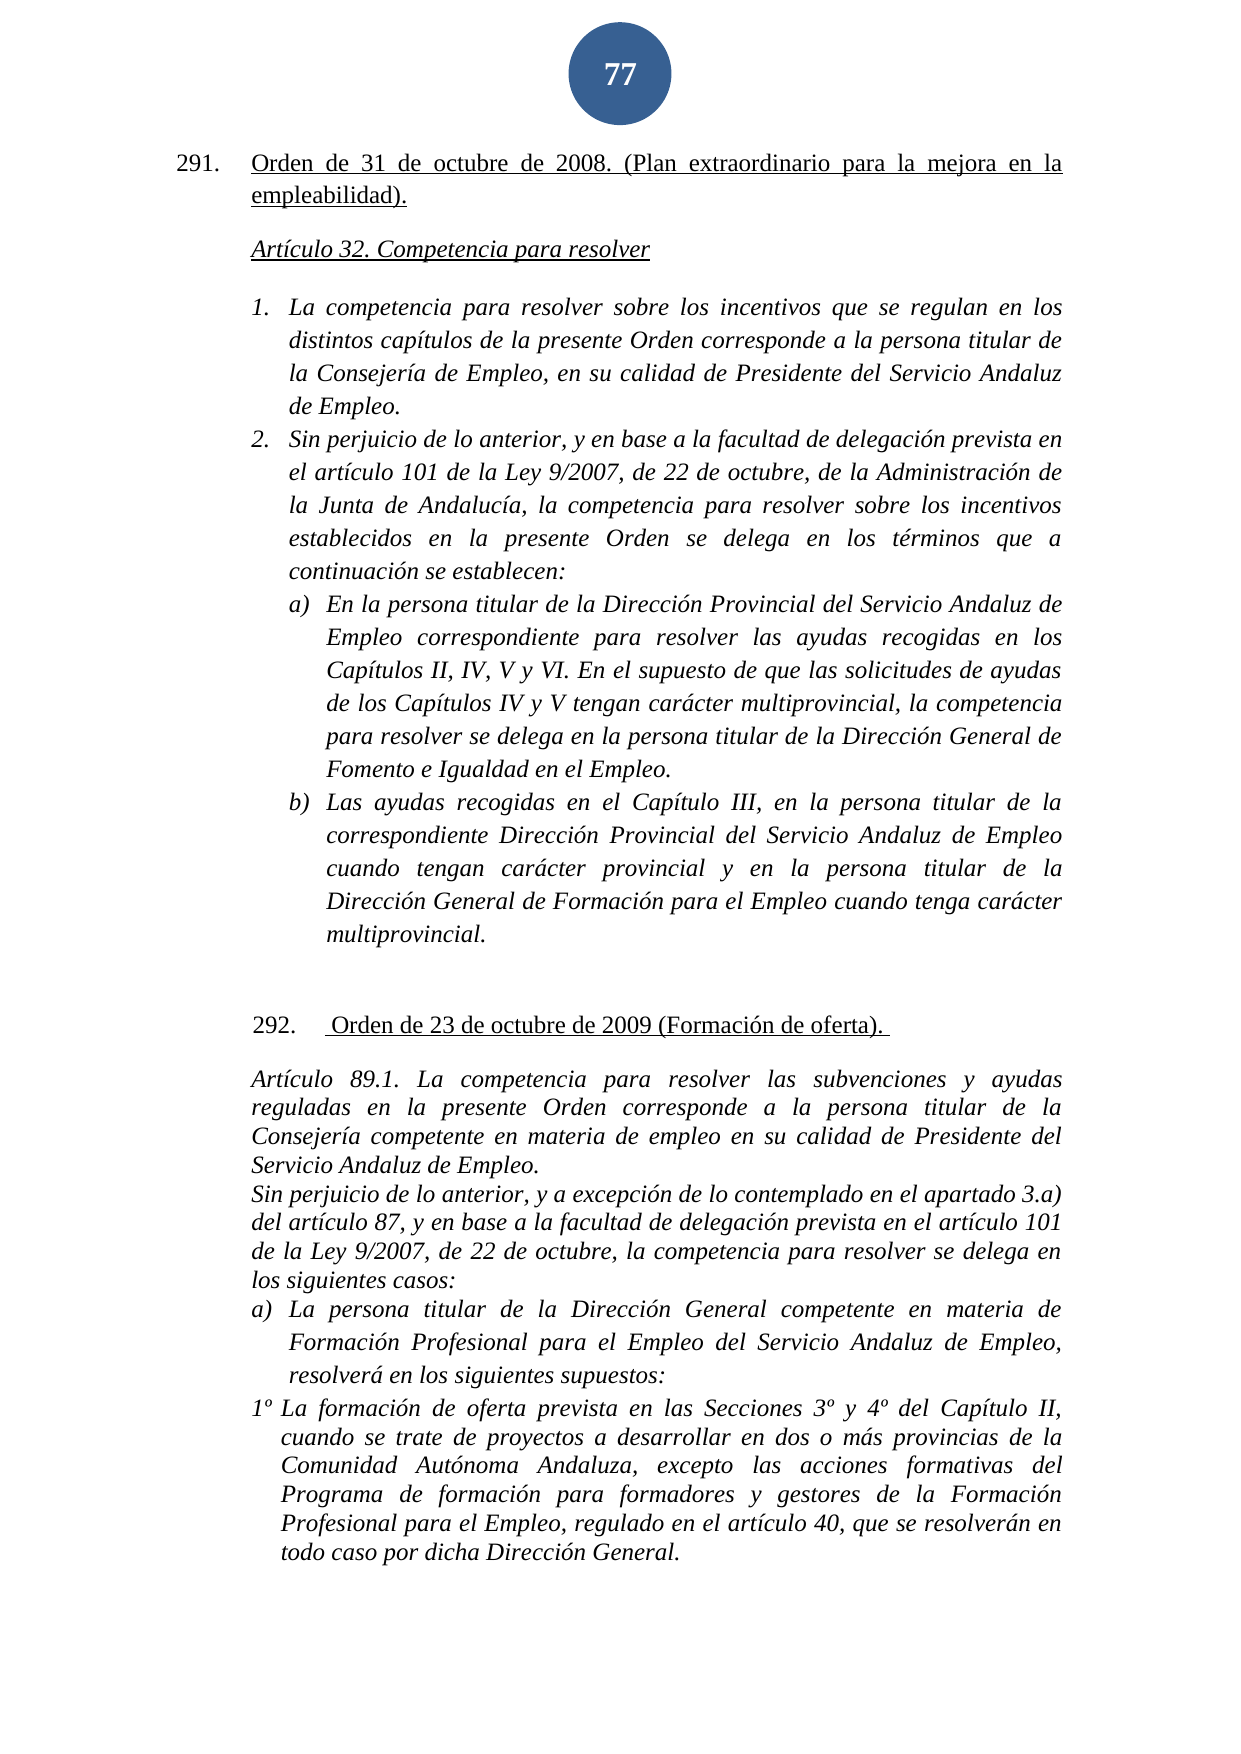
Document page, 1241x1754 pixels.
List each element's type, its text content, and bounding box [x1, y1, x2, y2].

list 1º La formación de oferta prevista en las Secciones 3º y 4º del Capítulo II, cuando se trate de proyectos a desarrollar en dos o más provincias de la Comunidad Autónoma Andaluza, excepto las acciones formativas del Programa de formación para formadores y gestores de la Formación Profesional para el Empleo, regulado en el artículo 40, que se resolverán en todo caso por dicha Dirección General. [251, 1393, 1063, 1565]
list Sin perjuicio de lo anterior, y en base a la facultad de delegación prevista en el artículo 101 de la Ley 9/2007, de 22 de octubre, de la Administración de la Junta de Andalucía, la competencia para resolver sobre los incentivos establecidos en la presente Orden se delega en los términos que a continuación se establecen: [251, 424, 1063, 585]
text Sin perjuicio de lo anterior, y a excepción de lo contemplado en el apartado 3.a) del artículo 87, y en base a la facultad de delegación prevista en el artículo 101 de la Ley 9/2007, de 22 de octubre, la competencia para resolver se delega en los siguientes casos: [251, 1179, 1063, 1294]
list Orden de 23 de octubre de 2009 (Formación de oferta). [252, 1010, 1063, 1039]
list La competencia para resolver sobre los incentivos que se regulan en los distintos capítulos de la presente Orden corresponde a la persona titular de la Consejería de Empleo, en su calidad de Presidente del Servicio Andaluz de Empleo. [251, 292, 1063, 420]
list Las ayudas recogidas en el Capítulo III, en la persona titular de la correspondiente Dirección Provincial del Servicio Andaluz de Empleo cuando tengan carácter provincial y en la persona titular de la Dirección General de Formación para el Empleo cuando tenga carácter multiprovincial. [288, 787, 1063, 948]
list Orden de 31 de octubre de 2008. (Plan extraordinario para la mejora en la empleabilidad). [176, 148, 1063, 209]
text Artículo 32. Competencia para resolver [251, 234, 1063, 263]
list En la persona titular de la Dirección Provincial del Servicio Andaluz de Empleo correspondiente para resolver las ayudas recogidas en los Capítulos II, IV, V y VI. En el supuesto de que las solicitudes de ayudas de los Capítulos IV y V tengan carácter multiprovincial, la competencia para resolver se delega en la persona titular de la Dirección General de Fomento e Igualdad en el Empleo. [288, 589, 1063, 783]
text Artículo 89.1. La competencia para resolver las subvenciones y ayudas reguladas en la presente Orden corresponde a la persona titular de la Consejería competente en materia de empleo en su calidad de Presidente del Servicio Andaluz de Empleo. [251, 1064, 1063, 1179]
list La persona titular de la Dirección General competente en materia de Formación Profesional para el Empleo del Servicio Andaluz de Empleo, resolverá en los siguientes supuestos: [251, 1294, 1063, 1388]
